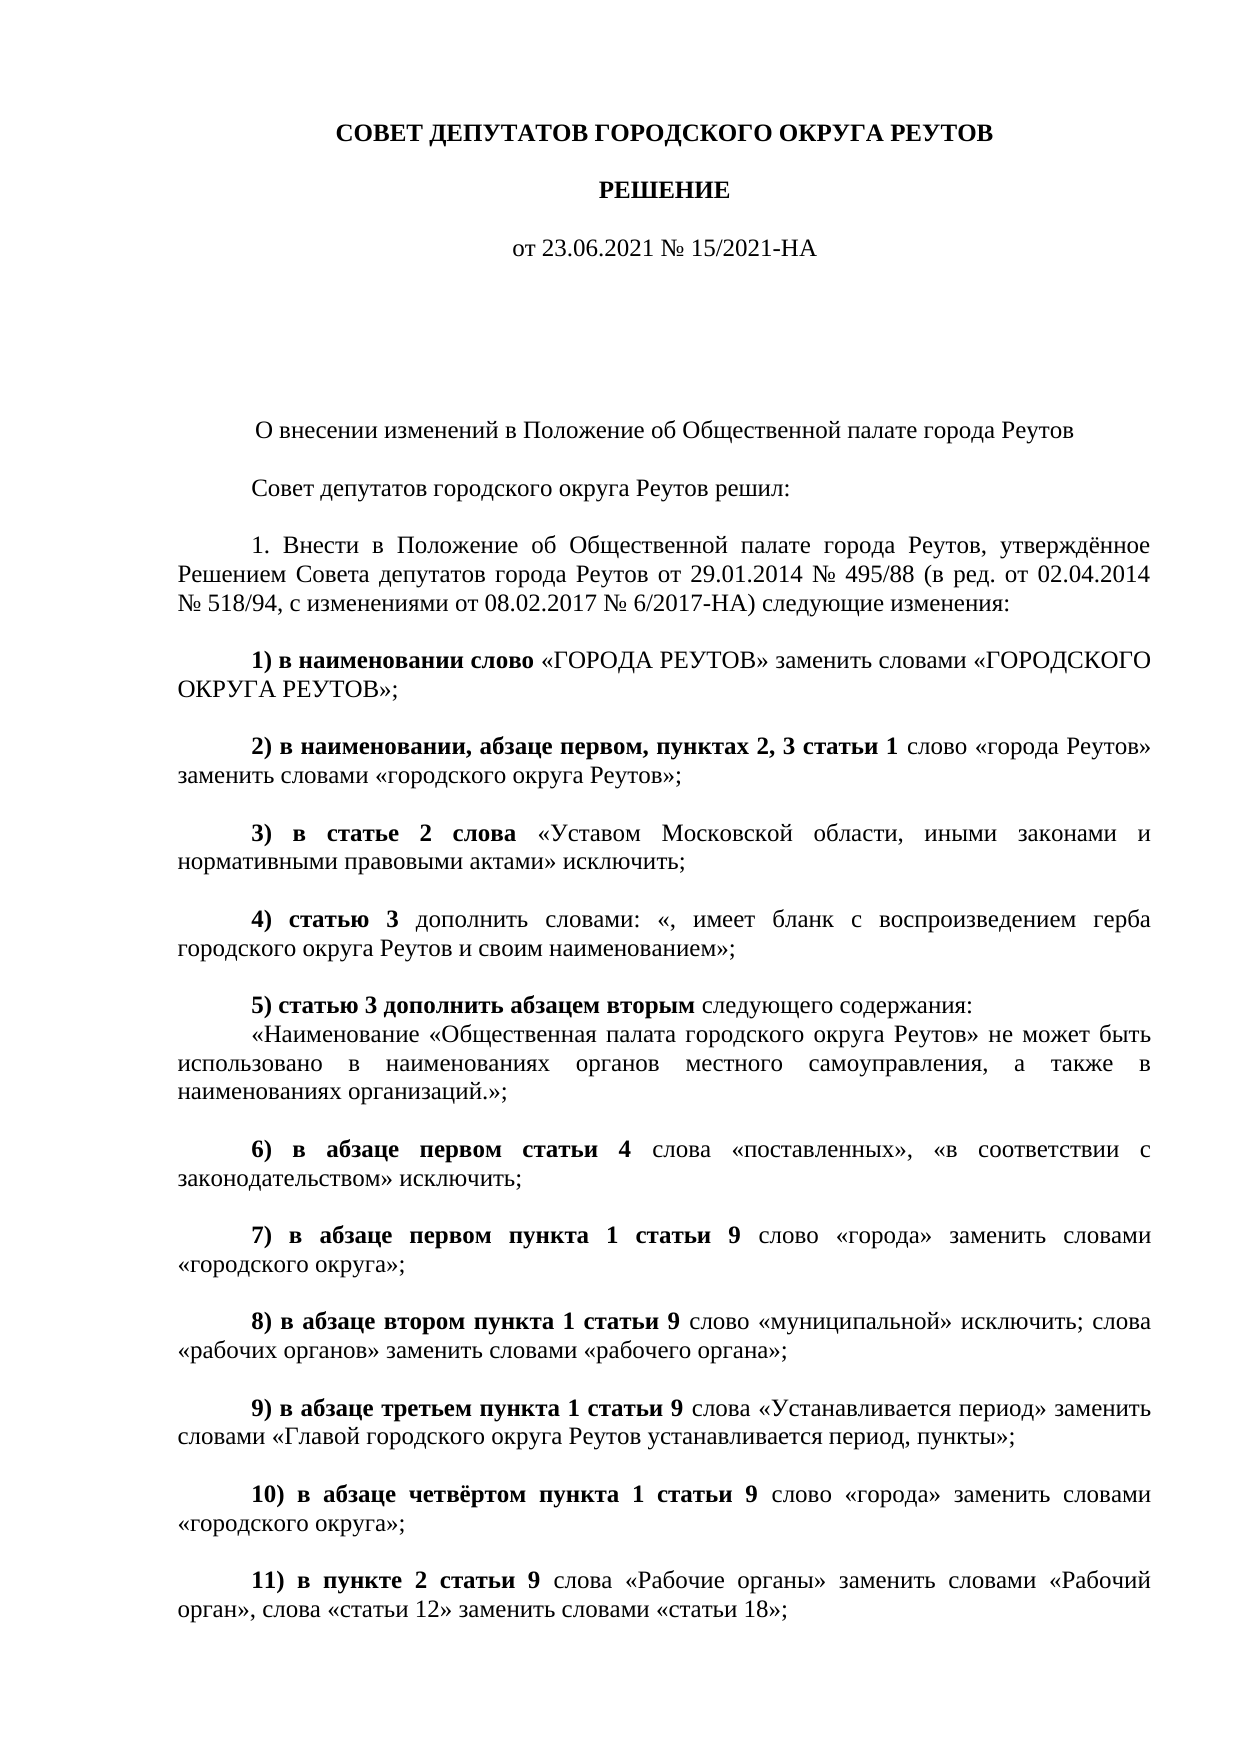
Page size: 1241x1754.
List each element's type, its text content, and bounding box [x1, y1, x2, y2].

text «Наименование «Общественная палата городского округа Реутов» не может быть использовано в наименованиях органов местного самоуправления, а также в наименованиях организаций.»; [177, 1019, 1152, 1105]
text 6) в абзаце первом статьи 4 слова «поставленных», «в соответствии с законодательством» исключить; [177, 1134, 1152, 1191]
text РЕШЕНИЕ [177, 176, 1152, 204]
text СОВЕТ ДЕПУТАТОВ ГОРОДСКОГО ОКРУГА РЕУТОВ [177, 118, 1152, 147]
text 1. Внести в Положение об Общественной палате города Реутов, утверждённое Решением Совета депутатов города Реутов от 29.01.2014 № 495/88 (в ред. от 02.04.2014 № 518/94, с изменениями от 08.02.2017 № 6/2017-НА) следующие изменения: [177, 530, 1152, 616]
text 8) в абзаце втором пункта 1 статьи 9 слово «муниципальной» исключить; слова «рабочих органов» заменить словами «рабочего органа»; [177, 1306, 1152, 1364]
text 4) статью 3 дополнить словами: «, имеет бланк с воспроизведением герба городского округа Реутов и своим наименованием»; [177, 904, 1152, 961]
text 3) в статье 2 слова «Уставом Московской области, иными законами и нормативными правовыми актами» исключить; [177, 818, 1152, 875]
text О внесении изменений в Положение об Общественной палате города Реутов [177, 415, 1152, 444]
text 11) в пункте 2 статьи 9 слова «Рабочие органы» заменить словами «Рабочий орган», слова «статьи 12» заменить словами «статьи 18»; [177, 1565, 1152, 1623]
text 1) в наименовании слово «ГОРОДА РЕУТОВ» заменить словами «ГОРОДСКОГО ОКРУГА РЕУТОВ»; [177, 645, 1152, 703]
text от 23.06.2021 № 15/2021-НА [177, 233, 1152, 262]
text 10) в абзаце четвёртом пункта 1 статьи 9 слово «города» заменить словами «городского округа»; [177, 1479, 1152, 1536]
text 5) статью 3 дополнить абзацем вторым следующего содержания: [177, 990, 1152, 1019]
text 2) в наименовании, абзаце первом, пунктах 2, 3 статьи 1 слово «города Реутов» заменить словами «городского округа Реутов»; [177, 731, 1152, 789]
text 7) в абзаце первом пункта 1 статьи 9 слово «города» заменить словами «городского округа»; [177, 1220, 1152, 1278]
text Совет депутатов городского округа Реутов решил: [177, 473, 1152, 501]
text 9) в абзаце третьем пункта 1 статьи 9 слова «Устанавливается период» заменить словами «Главой городского округа Реутов устанавливается период, пункты»; [177, 1393, 1152, 1450]
